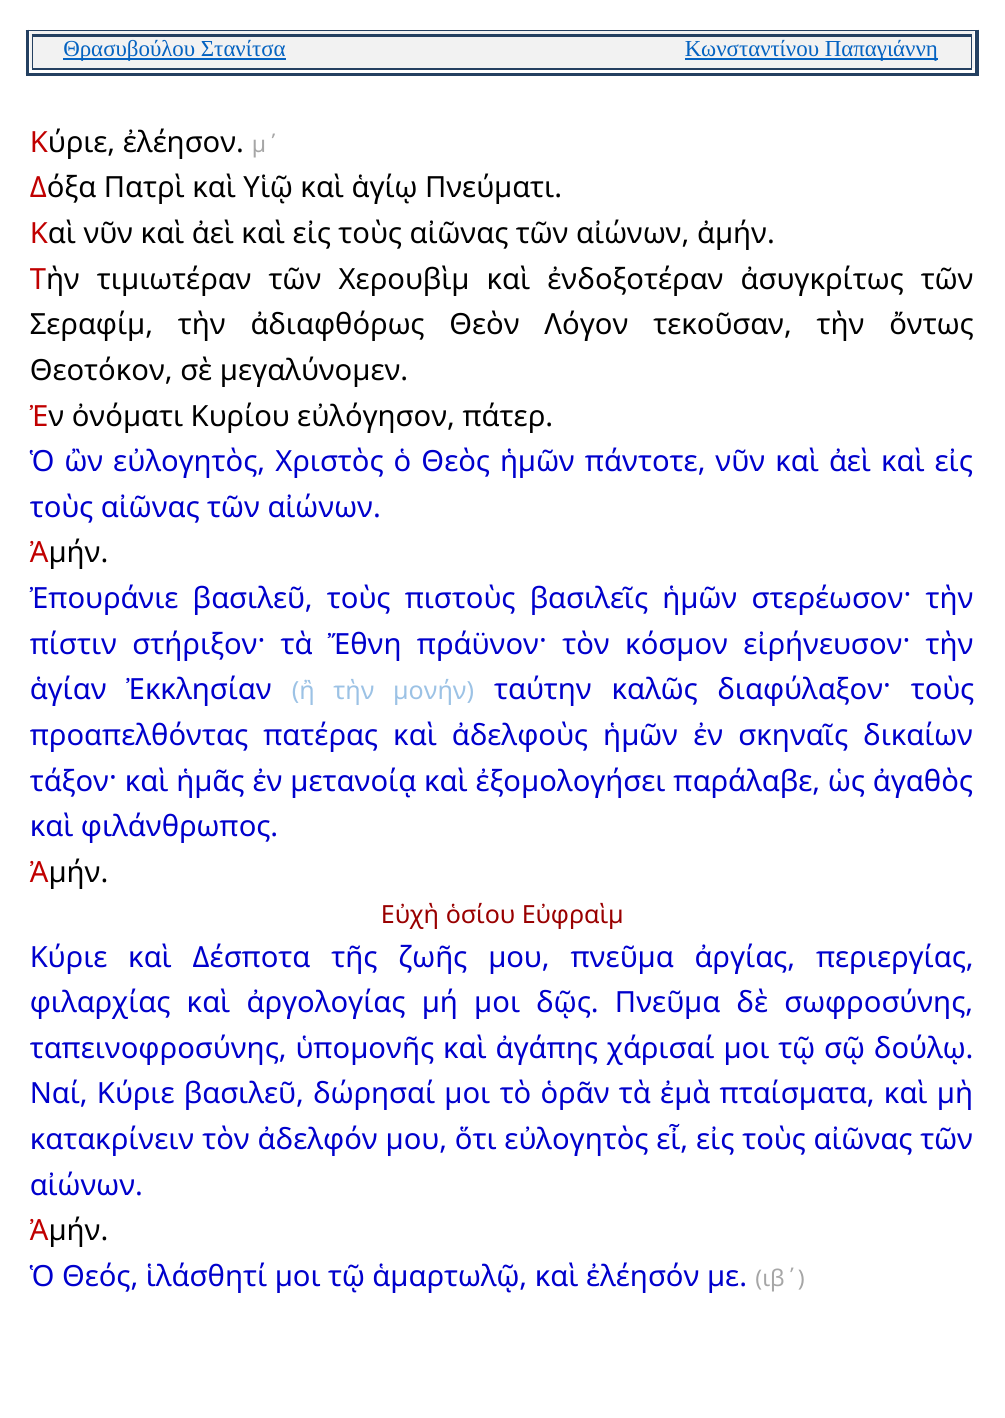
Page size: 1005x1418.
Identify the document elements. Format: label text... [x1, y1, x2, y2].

text Ἀμήν. [29, 532, 974, 571]
text Ὁ Θεός, ἱλάσθητί μοι τῷ ἁμαρτωλῷ, καὶ ἐλέησόν με. (ιβ΄) [29, 1255, 974, 1295]
table_cell Κωνσταντίνου Παπαγιάννη [648, 31, 974, 68]
text Ὁ ὢν εὐλογητὸς, Χριστὸς ὁ Θεὸς ἡμῶν πάντοτε, νῦν καὶ ἀεὶ καὶ εἰς τοὺς αἰῶνας τῶν αἰώνων. [29, 440, 974, 526]
text Δόξα Πατρὶ καὶ Υἱῷ καὶ ἁγίῳ Πνεύματι. [29, 167, 974, 206]
text Ἐπουράνιε βασιλεῦ, τοὺς πιστοὺς βασιλεῖς ἡμῶν στερέωσον· τὴν πίστιν στήριξον· τὰ Ἔθνη πράϋνον· τὸν κόσμον εἰρήνευσον· τὴν ἁγίαν Ἐκκλησίαν (ἢ τὴν μονήν) ταύτην καλῶς διαφύλαξον· τοὺς προαπελθόντας πατέρας καὶ ἀδελφοὺς ἡμῶν ἐν σκηναῖς δικαίων τάξον· καὶ ἡμᾶς ἐν μετανοίᾳ καὶ ἐξομολογήσει παράλαβε, ὡς ἀγαθὸς καὶ φιλάνθρωπος. [29, 577, 974, 845]
table_cell [319, 37, 648, 68]
text Ἀμήν. [29, 1209, 974, 1249]
text Ἐν ὀνόματι Κυρίου εὐλόγησον, πάτερ. [29, 395, 974, 434]
text Κύριε, ἐλέησον. μ΄ [29, 121, 974, 161]
text Ἀμήν. [29, 851, 974, 891]
text Τὴν τιμιωτέραν τῶν Χερουβὶμ καὶ ἐνδοξοτέραν ἀσυγκρίτως τῶν Σεραφίμ, τὴν ἀδιαφθόρως Θεὸν Λόγον τεκοῦσαν, τὴν ὄντως Θεοτόκον, σὲ μεγαλύνομεν. [29, 258, 974, 389]
table_cell Θρασυβούλου Στανίτσα [30, 31, 319, 68]
text Εὐχὴ ὁσίου Εὐφραὶμ [29, 897, 974, 931]
text Καὶ νῦν καὶ ἀεὶ καὶ εἰς τοὺς αἰῶνας τῶν αἰώνων, ἀμήν. [29, 212, 974, 252]
text Κύριε καὶ Δέσποτα τῆς ζωῆς μου, πνεῦμα ἀργίας, περιεργίας, φιλαρχίας καὶ ἀργολογίας μή μοι δῷς. Πνεῦμα δὲ σωφροσύνης, ταπεινοφροσύνης, ὑπομονῆς καὶ ἀγάπης χάρισαί μοι τῷ σῷ δούλῳ. Ναί, Κύριε βασιλεῦ, δώρησαί μοι τὸ ὁρᾶν τὰ ἐμὰ πταίσματα, καὶ μὴ κατακρίνειν τὸν ἀδελφόν μου, ὅτι εὐλογητὸς εἶ, εἰς τοὺς αἰῶνας τῶν αἰώνων. [29, 936, 974, 1204]
